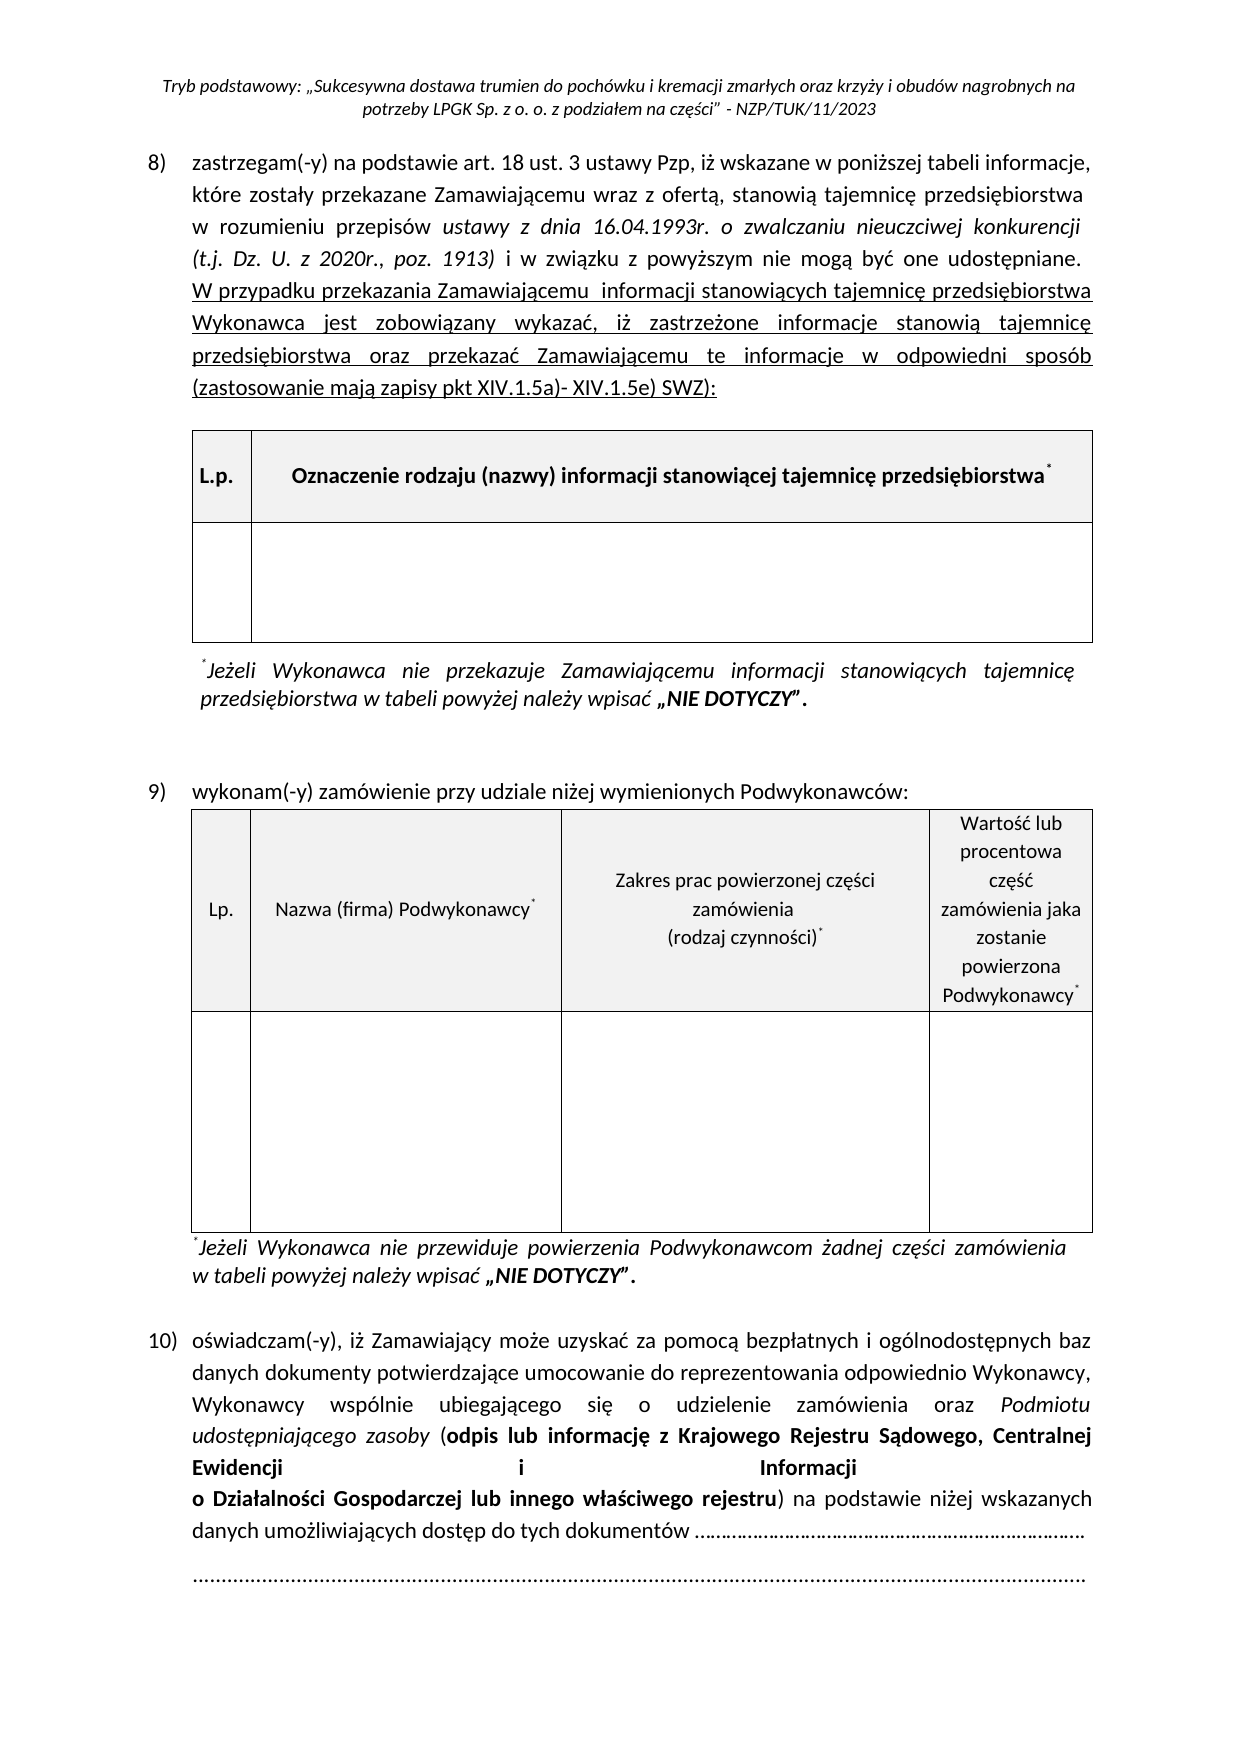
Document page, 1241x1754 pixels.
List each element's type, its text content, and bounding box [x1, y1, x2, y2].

list zastrzegam(-y) na podstawie art. 18 ust. 3 ustawy Pzp, iż wskazane w poniższej tabeli informacje, które zostały przekazane Zamawiającemu wraz z ofertą, stanowią tajemnicę przedsiębiorstwa w rozumieniu przepisów ustawy z dnia 16.04.1993r. o zwalczaniu nieuczciwej konkurencji (t.j. Dz. U. z 2020r., poz. 1913) i w związku z powyższym nie mogą być one udostępniane. W przypadku przekazania Zamawiającemu informacji stanowiących tajemnicę przedsiębiorstwa Wykonawca jest zobowiązany wykazać, iż zastrzeżone informacje stanowią tajemnicę przedsiębiorstwa oraz przekazać Zamawiającemu te informacje w odpowiedni sposób (zastosowanie mają zapisy pkt XIV.1.5a)- XIV.1.5e) SWZ): [148, 148, 1093, 401]
table_header Wartość lub procentowa część zamówienia jaka zostanie powierzona Podwykonawcy* [930, 810, 1092, 1011]
list *Jeżeli Wykonawca nie przewiduje powierzenia Podwykonawcom żadnej części zamówienia w tabeli powyżej należy wpisać „NIE DOTYCZY”. [192, 1233, 1078, 1289]
list *Jeżeli Wykonawca nie przekazuje Zamawiającemu informacji stanowiących tajemnicę przedsiębiorstwa w tabeli powyżej należy wpisać „NIE DOTYCZY”. [200, 656, 1078, 712]
table_header Lp. [192, 810, 250, 1011]
table_header Nazwa (firma) Podwykonawcy* [251, 810, 561, 1011]
table_cell [251, 1012, 561, 1232]
list wykonam(-y) zamówienie przy udziale niżej wymienionych Podwykonawców: [148, 777, 1093, 805]
table_cell [192, 1012, 250, 1232]
list oświadczam(-y), iż Zamawiający może uzyskać za pomocą bezpłatnych i ogólnodostępnych baz danych dokumenty potwierdzające umocowanie do reprezentowania odpowiednio Wykonawcy, Wykonawcy wspólnie ubiegającego się o udzielenie zamówienia oraz Podmiotu udostępniającego zasoby (odpis lub informację z Krajowego Rejestru Sądowego, Centralnej Ewidencji i Informacji o Działalności Gospodarczej lub innego właściwego rejestru) na podstawie niżej wskazanych danych umożliwiających dostęp do tych dokumentów …………………………………………………….…………. [148, 1327, 1093, 1544]
table_header Oznaczenie rodzaju (nazwy) informacji stanowiącej tajemnicę przedsiębiorstwa* [252, 431, 1092, 522]
text ........................................................................................................................................................... [192, 1560, 1093, 1588]
table_cell [562, 1012, 929, 1232]
table_header L.p. [193, 431, 251, 522]
table_cell [930, 1012, 1092, 1232]
table_cell [193, 523, 251, 642]
table_header Zakres prac powierzonej części zamówienia (rodzaj czynności)* [562, 810, 929, 1011]
table_cell [252, 523, 1092, 642]
